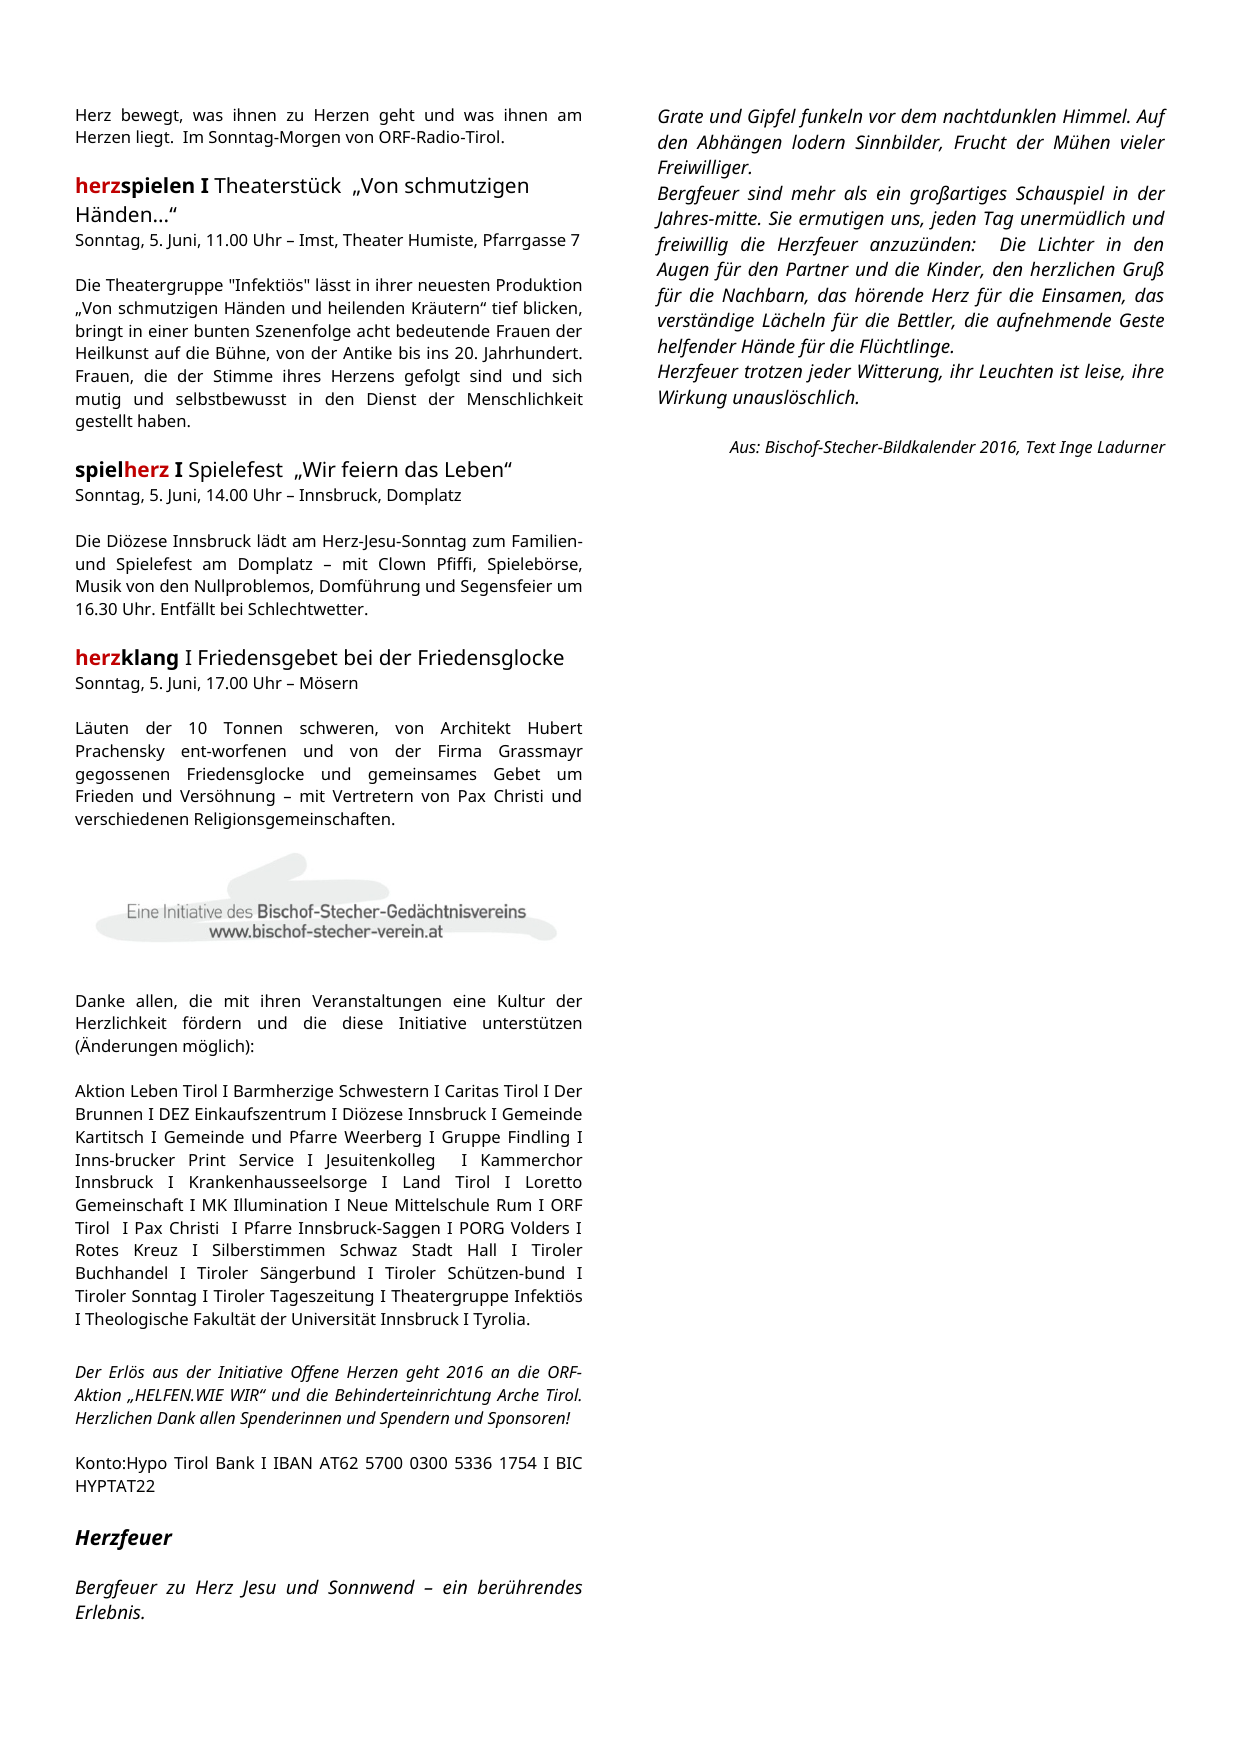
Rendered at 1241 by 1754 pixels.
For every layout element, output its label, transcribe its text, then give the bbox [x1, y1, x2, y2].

text Sonntag, 5. Juni, 17.00 Uhr – Mösern [75, 671, 583, 694]
text herzspielen I Theaterstück „Von schmutzigen Händen...“ [75, 172, 583, 228]
text Der Erlös aus der Initiative Offene Herzen geht 2016 an die ORF-Aktion „HELFEN.WIE WIR“ und die Behinderteinrichtung Arche Tirol. Herzlichen Dank allen Spenderinnen und Spendern und Sponsoren! [75, 1361, 583, 1429]
text Konto:Hypo Tirol Bank I IBAN AT62 5700 0300 5336 1754 I BIC HYPTAT22 [75, 1452, 583, 1497]
text Aktion Leben Tirol I Barmherzige Schwestern I Caritas Tirol I Der Brunnen I DEZ Einkaufszentrum I Diözese Innsbruck I Gemeinde Kartitsch I Gemeinde und Pfarre Weerberg I Gruppe Findling I Inns-brucker Print Service I Jesuitenkolleg I Kammerchor Innsbruck I Krankenhausseelsorge I Land Tirol I Loretto Gemeinschaft I MK Illumination I Neue Mittelschule Rum I ORF Tirol I Pax Christi I Pfarre Innsbruck-Saggen I PORG Volders I Rotes Kreuz I Silberstimmen Schwaz Stadt Hall I Tiroler Buchhandel I Tiroler Sängerbund I Tiroler Schützen-bund I Tiroler Sonntag I Tiroler Tageszeitung I Theatergruppe Infektiös I Theologische Fakultät der Universität Innsbruck I Tyrolia. [75, 1080, 583, 1330]
text Herzfeuer [75, 1523, 583, 1551]
text Sonntag, 5. Juni, 14.00 Uhr – Innsbruck, Domplatz [75, 484, 583, 507]
text spielherz I Spielefest „Wir feiern das Leben“ [75, 456, 583, 484]
text Herzfeuer trotzen jeder Witterung, ihr Leuchten ist leise, ihre Wirkung unauslöschlich. [657, 359, 1165, 410]
picture [74, 852, 577, 954]
text Bergfeuer zu Herz Jesu und Sonnwend – ein berührendes Erlebnis. [75, 1574, 583, 1625]
text Läuten der 10 Tonnen schweren, von Architekt Hubert Prachensky ent-worfenen und von der Firma Grassmayr gegossenen Friedensglocke und gemeinsames Gebet um Frieden und Versöhnung – mit Vertretern von Pax Christi und verschiedenen Religionsgemeinschaften. [75, 717, 583, 830]
text Grate und Gipfel funkeln vor dem nachtdunklen Himmel. Auf den Abhängen lodern Sinnbilder, Frucht der Mühen vieler Freiwilliger. [657, 103, 1165, 180]
text herzklang I Friedensgebet bei der Friedensglocke [75, 643, 583, 671]
text Die Diözese Innsbruck lädt am Herz-Jesu-Sonntag zum Familien- und Spielefest am Domplatz – mit Clown Pfiffi, Spielebörse, Musik von den Nullproblemos, Domführung und Segensfeier um 16.30 Uhr. Entfällt bei Schlechtwetter. [75, 529, 583, 620]
text Bergfeuer sind mehr als ein großartiges Schauspiel in der Jahres-mitte. Sie ermutigen uns, jeden Tag unermüdlich und freiwillig die Herzfeuer anzuzünden: Die Lichter in den Augen für den Partner und die Kinder, den herzlichen Gruß für die Nachbarn, das hörende Herz für die Einsamen, das verständige Lächeln für die Bettler, die aufnehmende Geste helfender Hände für die Flüchtlinge. [657, 180, 1165, 359]
text Danke allen, die mit ihren Veranstaltungen eine Kultur der Herzlichkeit fördern und die diese Initiative unterstützen (Änderungen möglich): [75, 989, 583, 1057]
text Die Theatergruppe "Infektiös" lässt in ihrer neuesten Produktion „Von schmutzigen Händen und heilenden Kräutern“ tief blicken, bringt in einer bunten Szenenfolge acht bedeutende Frauen der Heilkunst auf die Bühne, von der Antike bis ins 20. Jahrhundert. Frauen, die der Stimme ihres Herzens gefolgt sind und sich mutig und selbstbewusst in den Dienst der Menschlichkeit gestellt haben. [75, 274, 583, 433]
text Sonntag, 5. Juni, 11.00 Uhr – Imst, Theater Humiste, Pfarrgasse 7 [75, 228, 583, 251]
text Aus: Bischof-Stecher-Bildkalender 2016, Text Inge Ladurner [657, 435, 1165, 458]
